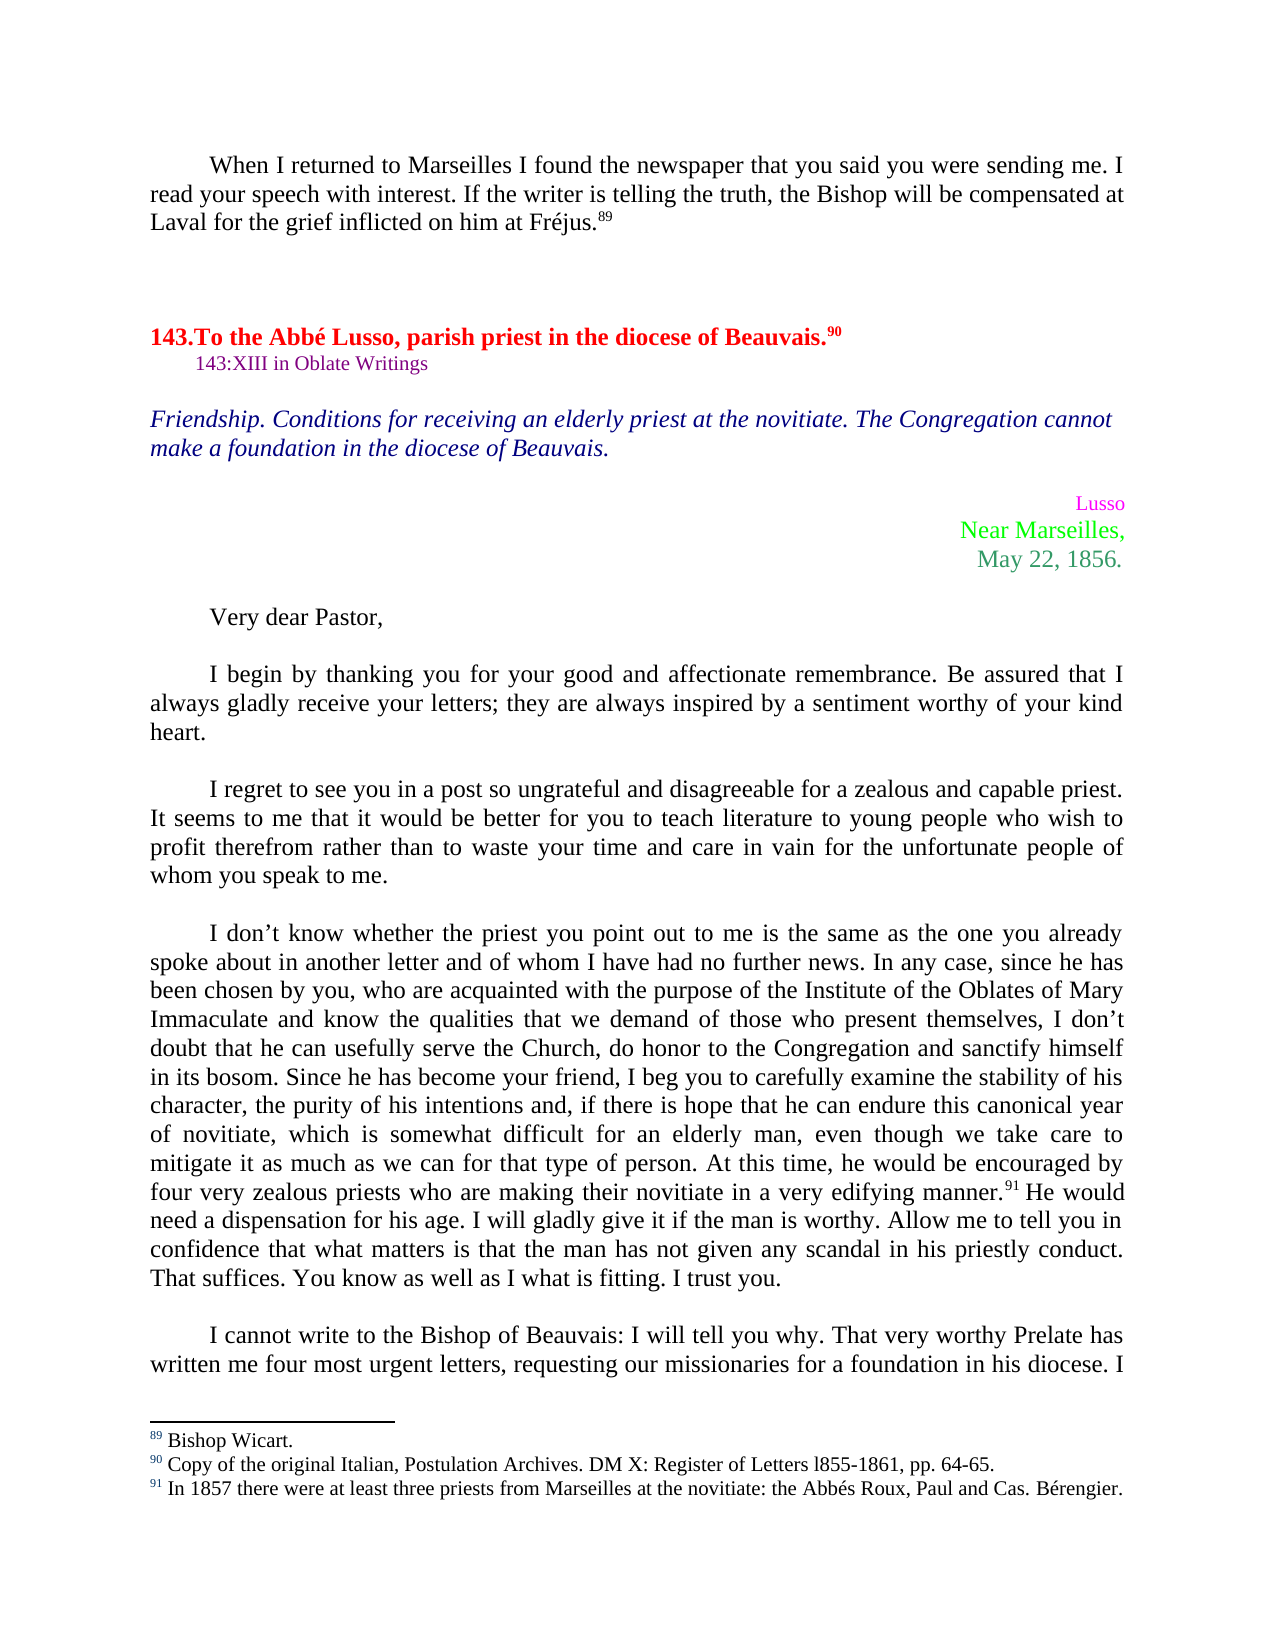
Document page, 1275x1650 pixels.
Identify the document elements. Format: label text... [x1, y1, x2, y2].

text Friendship. Conditions for receiving an elderly priest at the novitiate. The Congregation cannot make a foundation in the diocese of Beauvais. [150, 404, 1125, 462]
text When I returned to Marseilles I found the newspaper that you said you were sending me. I read your speech with interest. If the writer is telling the truth, the Bishop will be compensated at Laval for the grief inflicted on him at Fréjus. [150, 150, 1125, 236]
text 143:XIII in Oblate Writings [150, 351, 1125, 375]
text I regret to see you in a post so ungrateful and disagreeable for a zealous and capable priest. It seems to me that it would be better for you to teach literature to young people who wish to profit therefrom rather than to waste your time and care in vain for the unfortunate people of whom you speak to me. [150, 774, 1125, 889]
text Near Marseilles, [465, 515, 1125, 544]
text May 22, 1856. [150, 544, 1125, 573]
text I begin by thanking you for your good and affectionate remembrance. Be assured that I always gladly receive your letters; they are always inspired by a sentiment worthy of your kind heart. [150, 659, 1125, 745]
text Lusso [465, 490, 1125, 515]
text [150, 1320, 1125, 1378]
title 143.To the Abbé Lusso, parish priest in the diocese of Beauvais. [150, 322, 1125, 351]
text Very dear Pastor, [150, 602, 1125, 630]
text I don’t know whether the priest you point out to me is the same as the one you already spoke about in another letter and of whom I have had no further news. In any case, since he has been chosen by you, who are acquainted with the purpose of the Institute of the Oblates of Mary Immaculate and know the qualities that we demand of those who present themselves, I don’t doubt that he can usefully serve the Church, do honor to the Congregation and sanctify himself in its bosom. Since he has become your friend, I beg you to carefully examine the stability of his character, the purity of his intentions and, if there is hope that he can endure this canonical year of novitiate, which is somewhat difficult for an elderly man, even though we take care to mitigate it as much as we can for that type of person. At this time, he would be encouraged by four very zealous priests who are making their novitiate in a very edifying manner. He would need a dispensation for his age. I will gladly give it if the man is worthy. Allow me to tell you in confidence that what matters is that the man has not given any scandal in his priestly conduct. That suffices. You know as well as I what is fitting. I trust you. [150, 918, 1125, 1292]
